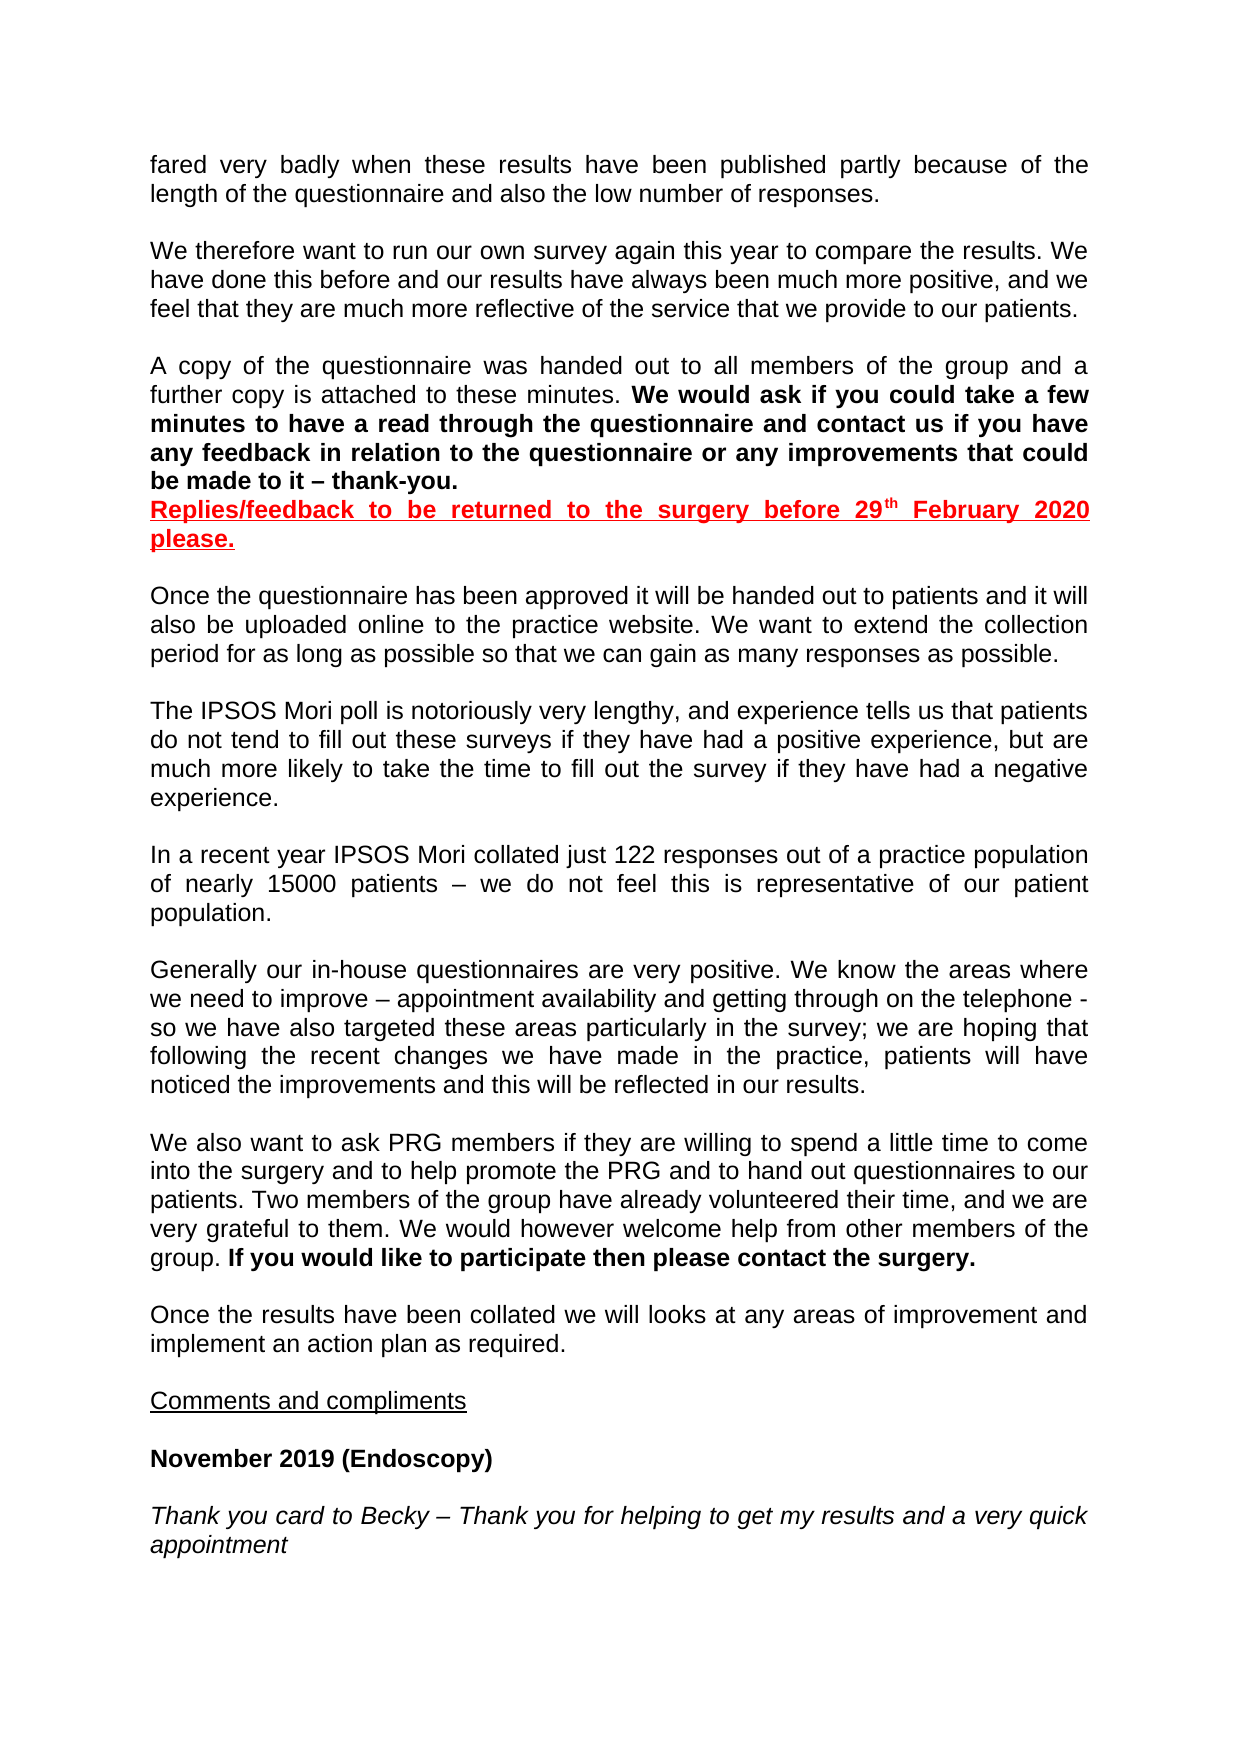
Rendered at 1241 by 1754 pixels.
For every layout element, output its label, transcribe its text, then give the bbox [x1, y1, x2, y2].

text Once the results have been collated we will looks at any areas of improvement and implement an action plan as required. [150, 1300, 1090, 1357]
text Generally our in-house questionnaires are very positive. We know the areas where we need to improve – appointment availability and getting through on the telephone - so we have also targeted these areas particularly in the survey; we are hoping that following the recent changes we have made in the practice, patients will have noticed the improvements and this will be reflected in our results. [150, 955, 1090, 1099]
text In a recent year IPSOS Mori collated just 122 responses out of a practice population of nearly 15000 patients – we do not feel this is representative of our patient population. [150, 840, 1090, 926]
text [150, 150, 1090, 207]
text Thank you card to Becky – Thank you for helping to get my results and a very quick appointment [150, 1501, 1090, 1559]
text Comments and compliments [150, 1386, 1090, 1415]
text Replies/feedback to be returned to the surgery before 29th February 2020 please. [150, 521, 1090, 552]
text November 2019 (Endoscopy) [150, 1444, 1090, 1472]
text Replies/feedback to be returned to the surgery before 29th February 2020 please. [150, 495, 1090, 520]
text We also want to ask PRG members if they are willing to spend a little time to come into the surgery and to help promote the PRG and to hand out questionnaires to our patients. Two members of the group have already volunteered their time, and we are very grateful to them. We would however welcome help from other members of the group. If you would like to participate then please contact the surgery. [150, 1127, 1090, 1271]
text We therefore want to run our own survey again this year to compare the results. We have done this before and our results have always been much more positive, and we feel that they are much more reflective of the service that we provide to our patients. [150, 236, 1090, 322]
text The IPSOS Mori poll is notoriously very lengthy, and experience tells us that patients do not tend to fill out these surveys if they have had a positive experience, but are much more likely to take the time to fill out the survey if they have had a negative experience. [150, 696, 1090, 811]
text A copy of the questionnaire was handed out to all members of the group and a further copy is attached to these minutes. We would ask if you could take a few minutes to have a read through the questionnaire and contact us if you have any feedback in relation to the questionnaire or any improvements that could be made to it – thank-you. [150, 351, 1090, 495]
text Once the questionnaire has been approved it will be handed out to patients and it will also be uploaded online to the practice website. We want to extend the collection period for as long as possible so that we can gain as many responses as possible. [150, 581, 1090, 667]
